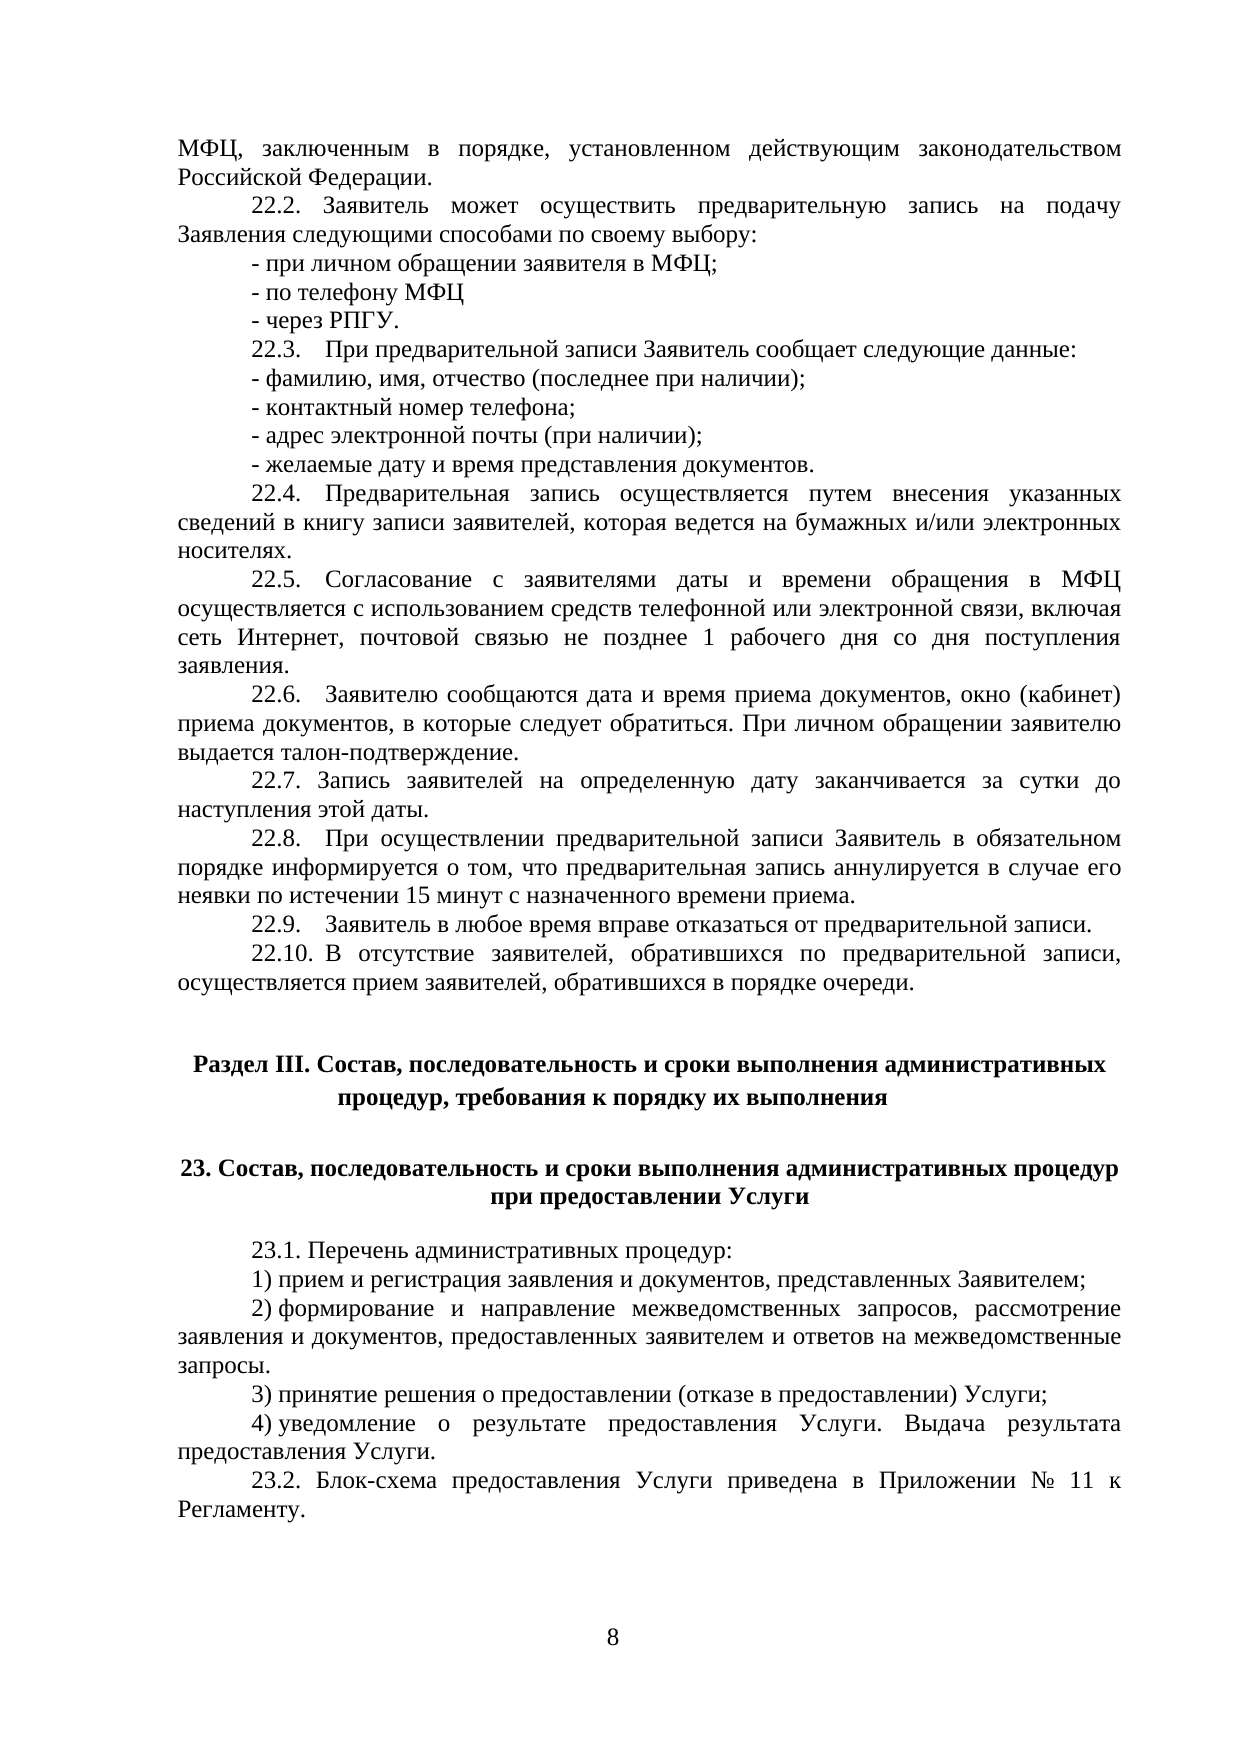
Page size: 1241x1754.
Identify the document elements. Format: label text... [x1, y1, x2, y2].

text Раздел III. Состав, последовательность и сроки выполнения административных процедур, требования к порядку их выполнения [103, 1049, 1122, 1111]
text - при личном обращении заявителя в МФЦ; [177, 248, 1122, 277]
text 23.1. Перечень административных процедур: [177, 1235, 1122, 1264]
text 23. Состав, последовательность и сроки выполнения административных процедур при предоставлении Услуги [177, 1153, 1122, 1210]
text 22.10. В отсутствие заявителей, обратившихся по предварительной записи, осуществляется прием заявителей, обратившихся в порядке очереди. [177, 938, 1122, 995]
text 22.5. Согласование с заявителями даты и времени обращения в МФЦ осуществляется с использованием средств телефонной или электронной связи, включая сеть Интернет, почтовой связью не позднее 1 рабочего дня со дня поступления заявления. [177, 564, 1122, 679]
text 22.3. При предварительной записи Заявитель сообщает следующие данные: [177, 334, 1122, 363]
text 23.2. Блок-схема предоставления Услуги приведена в Приложении № 11 к Регламенту. [177, 1465, 1122, 1523]
text 22.4. Предварительная запись осуществляется путем внесения указанных сведений в книгу записи заявителей, которая ведется на бумажных и/или электронных носителях. [177, 478, 1122, 564]
text 1) прием и регистрация заявления и документов, представленных Заявителем; [177, 1264, 1122, 1293]
text - желаемые дату и время представления документов. [177, 449, 1122, 478]
text - адрес электронной почты (при наличии); [177, 420, 1122, 449]
text 22.9. Заявитель в любое время вправе отказаться от предварительной записи. [177, 909, 1122, 938]
text - по телефону МФЦ [177, 277, 1122, 305]
text - через РПГУ. [177, 305, 1122, 334]
text - фамилию, имя, отчество (последнее при наличии); [177, 363, 1122, 392]
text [177, 133, 1122, 190]
text 22.6. Заявителю сообщаются дата и время приема документов, окно (кабинет) приема документов, в которые следует обратиться. При личном обращении заявителю выдается талон-подтверждение. [177, 679, 1122, 765]
text - контактный номер телефона; [177, 392, 1122, 420]
text 3) принятие решения о предоставлении (отказе в предоставлении) Услуги; [177, 1379, 1122, 1408]
text 22.7. Запись заявителей на определенную дату заканчивается за сутки до наступления этой даты. [177, 765, 1122, 823]
text 4) уведомление о результате предоставления Услуги. Выдача результата предоставления Услуги. [177, 1408, 1122, 1465]
text 2) формирование и направление межведомственных запросов, рассмотрение заявления и документов, предоставленных заявителем и ответов на межведомственные запросы. [177, 1293, 1122, 1379]
text 22.2. Заявитель может осуществить предварительную запись на подачу Заявления следующими способами по своему выбору: [177, 190, 1122, 248]
text 22.8. При осуществлении предварительной записи Заявитель в обязательном порядке информируется о том, что предварительная запись аннулируется в случае его неявки по истечении 15 минут с назначенного времени приема. [177, 823, 1122, 909]
